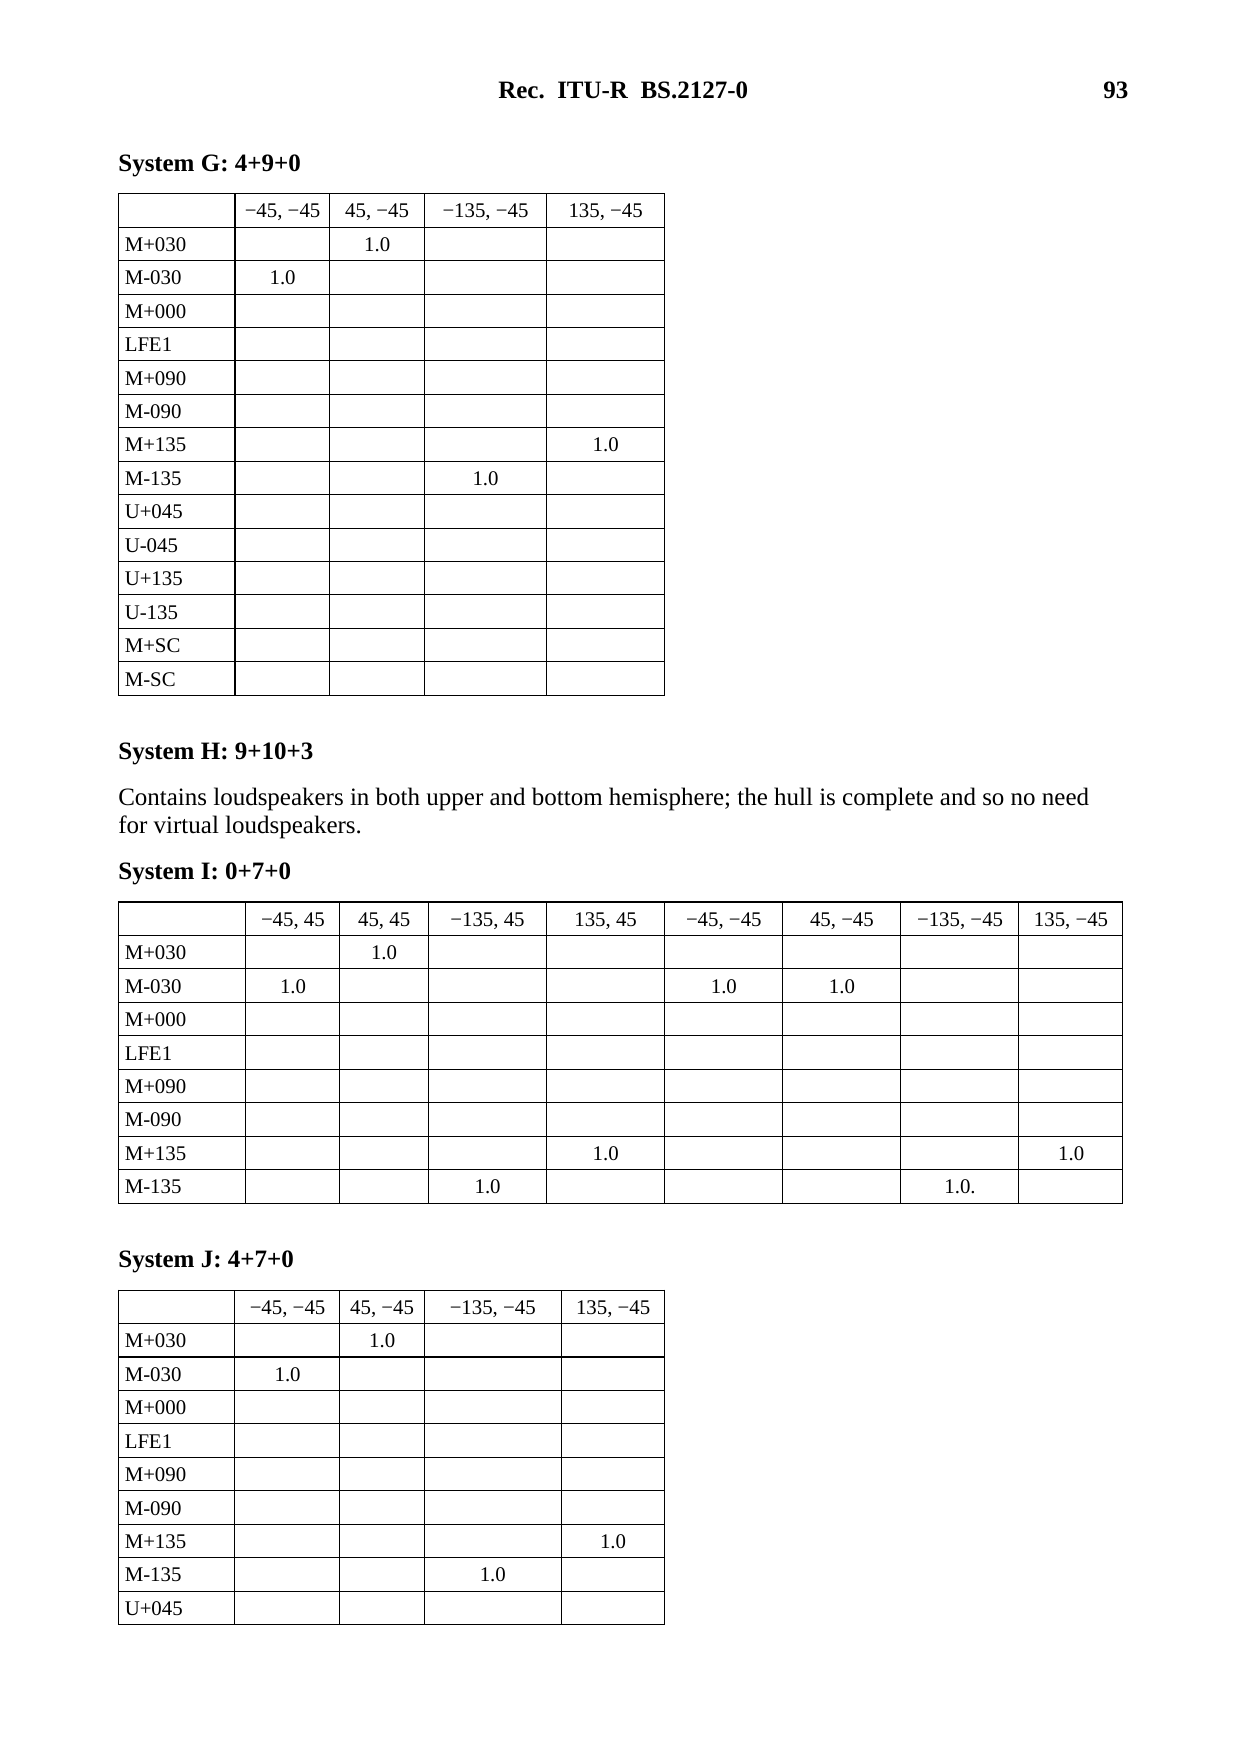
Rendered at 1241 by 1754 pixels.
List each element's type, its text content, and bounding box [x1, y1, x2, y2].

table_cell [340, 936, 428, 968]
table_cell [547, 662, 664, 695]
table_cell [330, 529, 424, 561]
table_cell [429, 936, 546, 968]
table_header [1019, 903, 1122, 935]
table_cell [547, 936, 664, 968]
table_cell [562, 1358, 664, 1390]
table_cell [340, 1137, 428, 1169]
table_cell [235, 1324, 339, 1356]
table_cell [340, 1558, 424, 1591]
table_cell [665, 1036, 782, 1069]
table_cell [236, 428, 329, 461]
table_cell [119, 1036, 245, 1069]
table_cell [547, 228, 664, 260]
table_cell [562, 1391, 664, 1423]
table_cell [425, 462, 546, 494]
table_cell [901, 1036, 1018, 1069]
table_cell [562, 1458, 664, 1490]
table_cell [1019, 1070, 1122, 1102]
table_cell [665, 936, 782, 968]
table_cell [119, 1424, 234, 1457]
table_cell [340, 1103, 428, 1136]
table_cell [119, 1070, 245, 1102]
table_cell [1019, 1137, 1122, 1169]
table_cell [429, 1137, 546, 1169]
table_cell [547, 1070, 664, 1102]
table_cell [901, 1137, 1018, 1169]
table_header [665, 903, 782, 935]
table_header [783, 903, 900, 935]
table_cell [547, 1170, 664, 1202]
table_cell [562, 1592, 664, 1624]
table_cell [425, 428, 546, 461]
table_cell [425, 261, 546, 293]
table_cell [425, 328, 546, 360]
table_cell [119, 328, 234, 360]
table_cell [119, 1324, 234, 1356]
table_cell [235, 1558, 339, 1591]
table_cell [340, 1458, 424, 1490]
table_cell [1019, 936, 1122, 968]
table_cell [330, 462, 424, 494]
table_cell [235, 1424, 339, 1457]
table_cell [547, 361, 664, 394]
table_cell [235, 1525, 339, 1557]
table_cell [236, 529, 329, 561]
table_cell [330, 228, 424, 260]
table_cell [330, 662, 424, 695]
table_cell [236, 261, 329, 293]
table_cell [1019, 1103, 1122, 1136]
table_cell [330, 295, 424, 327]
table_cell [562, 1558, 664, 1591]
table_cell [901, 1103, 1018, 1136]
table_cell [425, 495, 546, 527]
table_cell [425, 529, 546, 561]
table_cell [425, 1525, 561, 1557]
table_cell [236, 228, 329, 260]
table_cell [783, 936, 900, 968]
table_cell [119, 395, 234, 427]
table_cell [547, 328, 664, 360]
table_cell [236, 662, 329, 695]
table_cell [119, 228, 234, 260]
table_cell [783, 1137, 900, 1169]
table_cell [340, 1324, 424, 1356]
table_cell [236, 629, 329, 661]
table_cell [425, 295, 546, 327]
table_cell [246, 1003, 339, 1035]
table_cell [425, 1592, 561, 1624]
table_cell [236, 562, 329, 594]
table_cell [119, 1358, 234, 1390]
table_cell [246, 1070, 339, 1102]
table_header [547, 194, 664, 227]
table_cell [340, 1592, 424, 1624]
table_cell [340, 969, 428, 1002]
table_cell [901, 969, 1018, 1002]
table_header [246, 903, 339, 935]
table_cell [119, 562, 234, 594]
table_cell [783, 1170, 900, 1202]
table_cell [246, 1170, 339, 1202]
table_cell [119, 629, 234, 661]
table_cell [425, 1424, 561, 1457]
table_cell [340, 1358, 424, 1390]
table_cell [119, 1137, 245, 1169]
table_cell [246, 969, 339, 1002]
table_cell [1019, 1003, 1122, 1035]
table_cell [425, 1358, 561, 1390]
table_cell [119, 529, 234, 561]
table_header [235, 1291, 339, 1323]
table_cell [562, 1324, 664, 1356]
subtitle System H: 9+10+3 [118, 736, 1122, 765]
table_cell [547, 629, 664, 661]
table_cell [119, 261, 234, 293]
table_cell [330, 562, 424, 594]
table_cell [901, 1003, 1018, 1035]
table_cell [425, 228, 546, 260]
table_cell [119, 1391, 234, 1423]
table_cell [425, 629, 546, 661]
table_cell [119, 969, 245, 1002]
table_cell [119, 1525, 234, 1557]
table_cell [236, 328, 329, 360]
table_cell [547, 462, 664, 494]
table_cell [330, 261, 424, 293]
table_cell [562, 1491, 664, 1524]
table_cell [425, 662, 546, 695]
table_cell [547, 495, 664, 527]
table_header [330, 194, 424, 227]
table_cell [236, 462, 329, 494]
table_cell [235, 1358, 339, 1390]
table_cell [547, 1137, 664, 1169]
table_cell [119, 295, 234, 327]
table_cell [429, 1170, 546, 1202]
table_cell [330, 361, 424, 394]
subtitle System J: 4+7+0 [118, 1244, 1122, 1273]
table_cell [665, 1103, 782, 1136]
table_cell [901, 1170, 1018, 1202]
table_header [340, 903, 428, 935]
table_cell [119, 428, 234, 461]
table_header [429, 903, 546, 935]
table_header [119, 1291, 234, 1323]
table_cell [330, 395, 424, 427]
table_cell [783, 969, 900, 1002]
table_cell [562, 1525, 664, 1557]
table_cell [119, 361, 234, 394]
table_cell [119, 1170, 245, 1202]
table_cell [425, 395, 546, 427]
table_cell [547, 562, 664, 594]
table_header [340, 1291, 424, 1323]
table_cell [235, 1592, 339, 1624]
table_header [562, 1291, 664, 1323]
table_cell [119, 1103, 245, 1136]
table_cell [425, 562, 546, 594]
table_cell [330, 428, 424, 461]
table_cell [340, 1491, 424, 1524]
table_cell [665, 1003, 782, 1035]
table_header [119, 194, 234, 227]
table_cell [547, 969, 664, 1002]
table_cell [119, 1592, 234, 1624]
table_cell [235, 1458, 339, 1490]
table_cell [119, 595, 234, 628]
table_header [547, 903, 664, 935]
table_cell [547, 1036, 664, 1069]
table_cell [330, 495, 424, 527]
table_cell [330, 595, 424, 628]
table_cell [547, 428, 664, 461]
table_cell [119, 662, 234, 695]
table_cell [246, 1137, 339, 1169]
subtitle System G: 4+9+0 [118, 148, 1122, 176]
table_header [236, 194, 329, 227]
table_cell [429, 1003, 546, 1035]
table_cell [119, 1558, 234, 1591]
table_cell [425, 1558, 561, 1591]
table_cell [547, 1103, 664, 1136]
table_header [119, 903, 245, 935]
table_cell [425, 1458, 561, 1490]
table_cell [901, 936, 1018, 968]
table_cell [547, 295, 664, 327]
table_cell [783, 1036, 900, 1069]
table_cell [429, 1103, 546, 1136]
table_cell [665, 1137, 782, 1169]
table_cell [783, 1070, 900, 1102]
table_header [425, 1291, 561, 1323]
subtitle System I: 0+7+0 [118, 856, 1122, 885]
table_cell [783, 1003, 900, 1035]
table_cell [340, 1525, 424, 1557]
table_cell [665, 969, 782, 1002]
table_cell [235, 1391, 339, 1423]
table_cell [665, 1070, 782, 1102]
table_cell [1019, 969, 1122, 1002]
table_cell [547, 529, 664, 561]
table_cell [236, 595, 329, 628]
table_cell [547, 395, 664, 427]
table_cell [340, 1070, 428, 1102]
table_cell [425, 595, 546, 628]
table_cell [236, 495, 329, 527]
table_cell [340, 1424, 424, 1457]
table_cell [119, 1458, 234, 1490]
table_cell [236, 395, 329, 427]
text Contains loudspeakers in both upper and bottom hemisphere; the hull is complete and so no need for virtual loudspeakers. [118, 782, 1122, 839]
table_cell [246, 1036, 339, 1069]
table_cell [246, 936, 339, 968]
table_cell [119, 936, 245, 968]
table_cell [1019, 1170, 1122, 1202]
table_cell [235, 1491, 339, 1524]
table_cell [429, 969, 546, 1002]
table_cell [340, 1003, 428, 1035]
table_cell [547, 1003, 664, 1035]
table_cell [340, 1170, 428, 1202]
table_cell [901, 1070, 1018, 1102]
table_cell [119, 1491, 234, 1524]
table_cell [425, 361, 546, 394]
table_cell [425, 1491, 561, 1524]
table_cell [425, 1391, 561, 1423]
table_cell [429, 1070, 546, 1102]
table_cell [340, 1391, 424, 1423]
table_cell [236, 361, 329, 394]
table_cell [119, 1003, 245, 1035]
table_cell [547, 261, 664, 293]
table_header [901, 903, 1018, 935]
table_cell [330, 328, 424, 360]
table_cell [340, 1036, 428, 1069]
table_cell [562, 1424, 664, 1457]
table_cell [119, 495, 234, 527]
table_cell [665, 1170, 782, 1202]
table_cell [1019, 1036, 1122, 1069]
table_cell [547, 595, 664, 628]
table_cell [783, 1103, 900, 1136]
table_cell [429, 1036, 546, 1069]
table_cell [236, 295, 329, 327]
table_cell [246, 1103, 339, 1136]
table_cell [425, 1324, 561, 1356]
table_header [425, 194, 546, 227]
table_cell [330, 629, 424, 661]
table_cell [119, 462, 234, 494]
